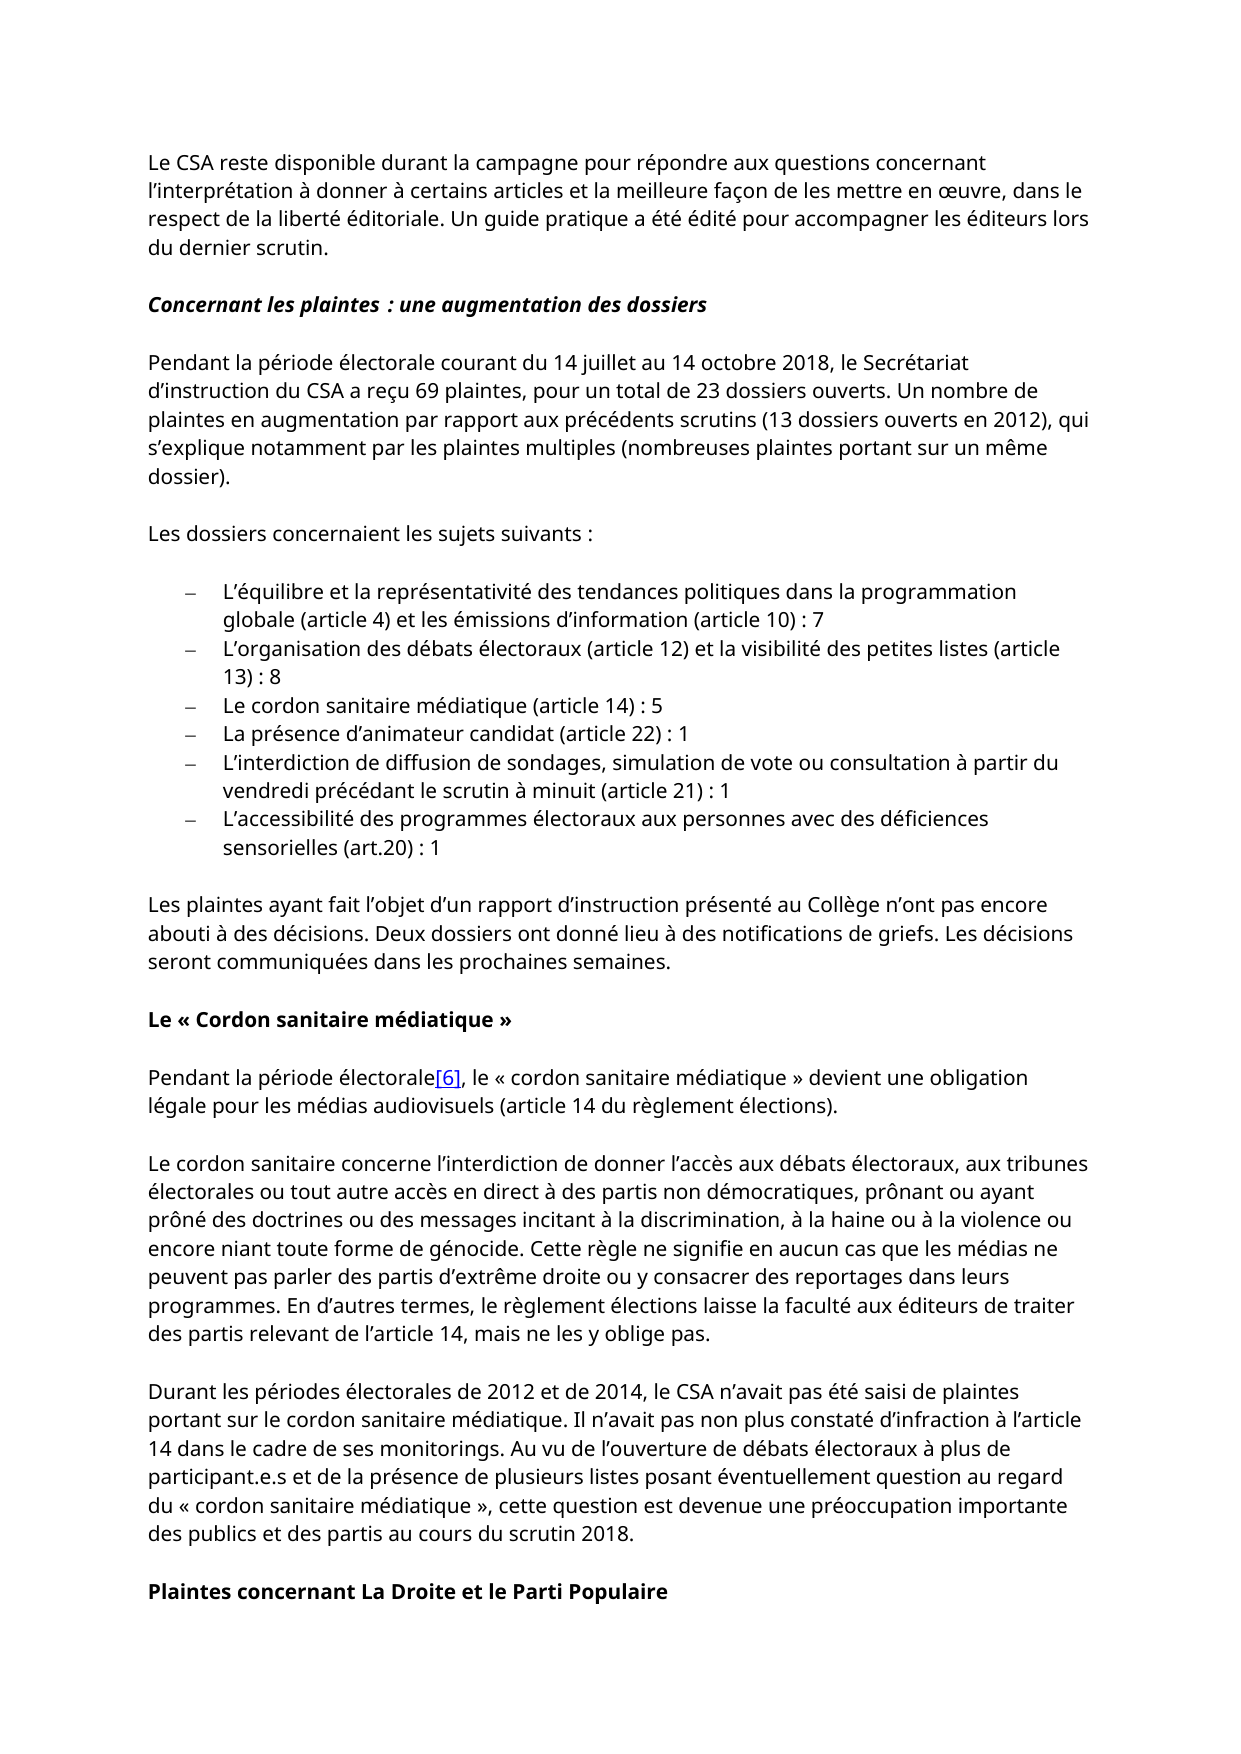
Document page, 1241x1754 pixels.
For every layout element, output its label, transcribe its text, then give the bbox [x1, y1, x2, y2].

text Pendant la période électorale courant du 14 juillet au 14 octobre 2018, le Secrétariat d’instruction du CSA a reçu 69 plaintes, pour un total de 23 dossiers ouverts. Un nombre de plaintes en augmentation par rapport aux précédents scrutins (13 dossiers ouverts en 2012), qui s’explique notamment par les plaintes multiples (nombreuses plaintes portant sur un même dossier). [148, 348, 1093, 490]
list L’équilibre et la représentativité des tendances politiques dans la programmation globale (article 4) et les émissions d’information (article 10) : 7 [185, 577, 1093, 634]
text Le cordon sanitaire concerne l’interdiction de donner l’accès aux débats électoraux, aux tribunes électorales ou tout autre accès en direct à des partis non démocratiques, prônant ou ayant prôné des doctrines ou des messages incitant à la discrimination, à la haine ou à la violence ou encore niant toute forme de génocide. Cette règle ne signifie en aucun cas que les médias ne peuvent pas parler des partis d’extrême droite ou y consacrer des reportages dans leurs programmes. En d’autres termes, le règlement élections laisse la faculté aux éditeurs de traiter des partis relevant de l’article 14, mais ne les y oblige pas. [148, 1149, 1093, 1348]
list La présence d’animateur candidat (article 22) : 1 [185, 719, 1093, 748]
text Les plaintes ayant fait l’objet d’un rapport d’instruction présenté au Collège n’ont pas encore abouti à des décisions. Deux dossiers ont donné lieu à des notifications de griefs. Les décisions seront communiquées dans les prochaines semaines. [148, 891, 1093, 976]
text Plaintes concernant La Droite et le Parti Populaire [148, 1577, 1093, 1605]
text Pendant la période électorale[6], le « cordon sanitaire médiatique » devient une obligation légale pour les médias audiovisuels (article 14 du règlement élections). [148, 1063, 1093, 1119]
list Le cordon sanitaire médiatique (article 14) : 5 [185, 691, 1093, 719]
text Le « Cordon sanitaire médiatique » [148, 1005, 1093, 1033]
list L’organisation des débats électoraux (article 12) et la visibilité des petites listes (article 13) : 8 [185, 634, 1093, 691]
text Durant les périodes électorales de 2012 et de 2014, le CSA n’avait pas été saisi de plaintes portant sur le cordon sanitaire médiatique. Il n’avait pas non plus constaté d’infraction à l’article 14 dans le cadre de ses monitorings. Au vu de l’ouverture de débats électoraux à plus de participant.e.s et de la présence de plusieurs listes posant éventuellement question au regard du « cordon sanitaire médiatique », cette question est devenue une préoccupation importante des publics et des partis au cours du scrutin 2018. [148, 1377, 1093, 1548]
text Les dossiers concernaient les sujets suivants : [148, 519, 1093, 548]
list L’accessibilité des programmes électoraux aux personnes avec des déficiences sensorielles (art.20) : 1 [185, 804, 1093, 861]
text Concernant les plaintes : une augmentation des dossiers [148, 291, 1093, 319]
text Le CSA reste disponible durant la campagne pour répondre aux questions concernant l’interprétation à donner à certains articles et la meilleure façon de les mettre en œuvre, dans le respect de la liberté éditoriale. Un guide pratique a été édité pour accompagner les éditeurs lors du dernier scrutin. [148, 148, 1093, 261]
list L’interdiction de diffusion de sondages, simulation de vote ou consultation à partir du vendredi précédant le scrutin à minuit (article 21) : 1 [185, 748, 1093, 804]
